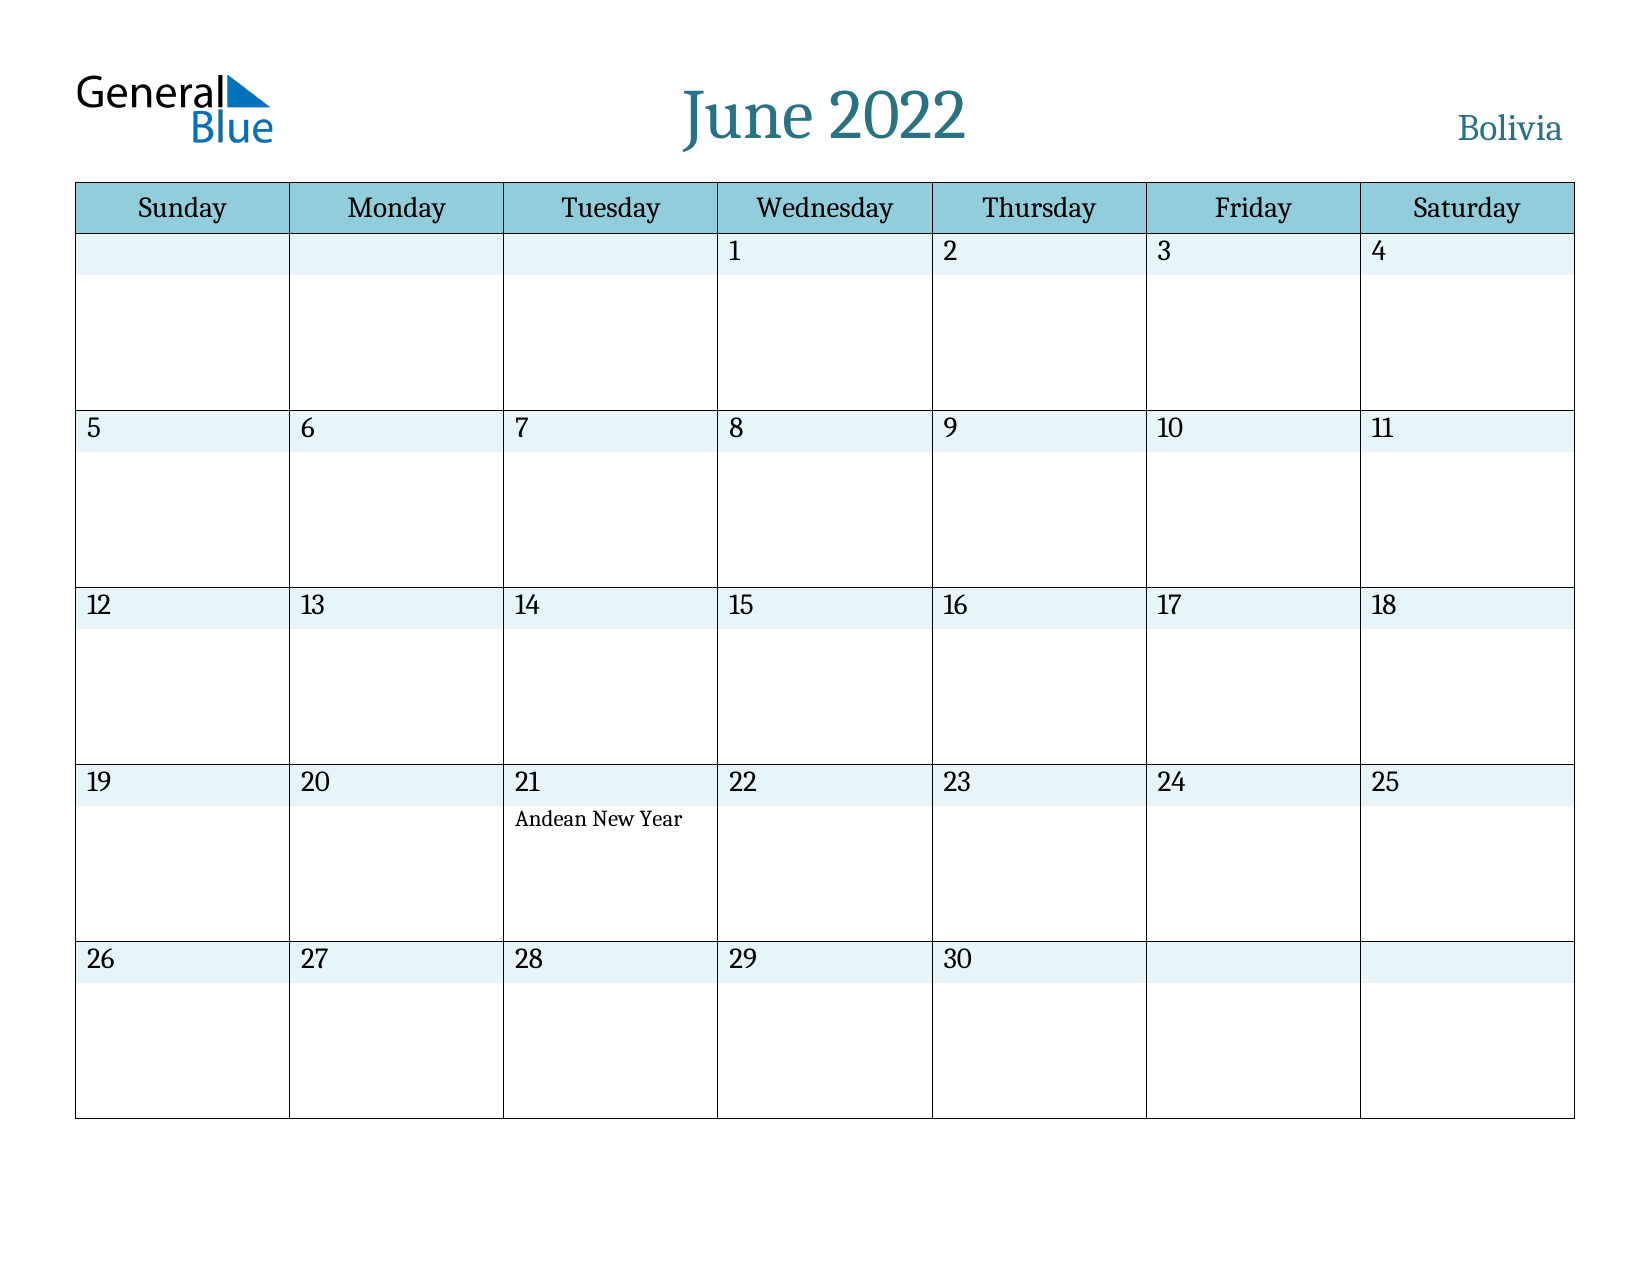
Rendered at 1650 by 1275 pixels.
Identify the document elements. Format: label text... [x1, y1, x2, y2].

table_cell 8 [718, 411, 932, 452]
table_cell [76, 983, 289, 1118]
table_cell [718, 452, 932, 587]
table_cell [718, 629, 932, 764]
table_cell [504, 275, 717, 410]
table_cell [504, 452, 717, 587]
table_cell 29 [718, 942, 932, 983]
table_cell [1361, 452, 1574, 587]
table_cell [290, 452, 503, 587]
table_cell 30 [933, 942, 1146, 983]
table_cell 6 [290, 411, 503, 452]
table_cell [290, 806, 503, 941]
table_cell 15 [718, 588, 932, 629]
table_cell Thursday [933, 183, 1146, 233]
table_cell 11 [1361, 411, 1574, 452]
table_cell 20 [290, 765, 503, 806]
table_cell [1147, 275, 1360, 410]
table_cell Andean New Year [504, 806, 717, 941]
table_cell [718, 983, 932, 1118]
table_cell [290, 983, 503, 1118]
table_cell 3 [1147, 234, 1360, 275]
table_cell 26 [76, 942, 289, 983]
table_cell [76, 806, 289, 941]
table_cell [1361, 983, 1574, 1118]
table_cell 2 [933, 234, 1146, 275]
table_cell 12 [76, 588, 289, 629]
table_header [76, 75, 503, 182]
table_cell 19 [76, 765, 289, 806]
table_cell 17 [1147, 588, 1360, 629]
table_cell 24 [1147, 765, 1360, 806]
table_cell [1361, 629, 1574, 764]
table_cell [933, 629, 1146, 764]
table_cell [1147, 983, 1360, 1118]
table_cell Saturday [1361, 183, 1574, 233]
table_cell [76, 234, 289, 275]
table_cell [504, 983, 717, 1118]
table_header June 2022 [504, 75, 1146, 182]
table_cell [290, 275, 503, 410]
table_cell Friday [1147, 183, 1360, 233]
table_cell 16 [933, 588, 1146, 629]
table_cell 18 [1361, 588, 1574, 629]
table_cell 7 [504, 411, 717, 452]
table_cell 9 [933, 411, 1146, 452]
table_cell [933, 983, 1146, 1118]
table_cell [504, 234, 717, 275]
table_cell [718, 275, 932, 410]
table_cell [1361, 275, 1574, 410]
table_cell [290, 629, 503, 764]
table_cell [718, 806, 932, 941]
picture [77, 75, 273, 143]
table_cell [1147, 806, 1360, 941]
table_cell 13 [290, 588, 503, 629]
table_cell [1147, 942, 1360, 983]
table_cell Wednesday [718, 183, 932, 233]
table_cell 1 [718, 234, 932, 275]
table_cell [1361, 942, 1574, 983]
table_cell 25 [1361, 765, 1574, 806]
table_cell [1147, 452, 1360, 587]
table_cell Sunday [76, 183, 289, 233]
table_cell [933, 806, 1146, 941]
table_cell [933, 275, 1146, 410]
table_header Bolivia [1146, 75, 1574, 182]
table_cell 23 [933, 765, 1146, 806]
table_cell 10 [1147, 411, 1360, 452]
table_cell 14 [504, 588, 717, 629]
table_cell 4 [1361, 234, 1574, 275]
table_cell [933, 452, 1146, 587]
table_cell [76, 452, 289, 587]
table_cell 22 [718, 765, 932, 806]
table_cell 5 [76, 411, 289, 452]
table_cell [1361, 806, 1574, 941]
table_cell [76, 275, 289, 410]
table_cell [76, 629, 289, 764]
table_cell [290, 234, 503, 275]
table_cell [1147, 629, 1360, 764]
table_cell 27 [290, 942, 503, 983]
table_cell 28 [504, 942, 717, 983]
table_cell Monday [290, 183, 503, 233]
table_cell [504, 629, 717, 764]
table_cell Tuesday [504, 183, 717, 233]
table_cell 21 [504, 765, 717, 806]
